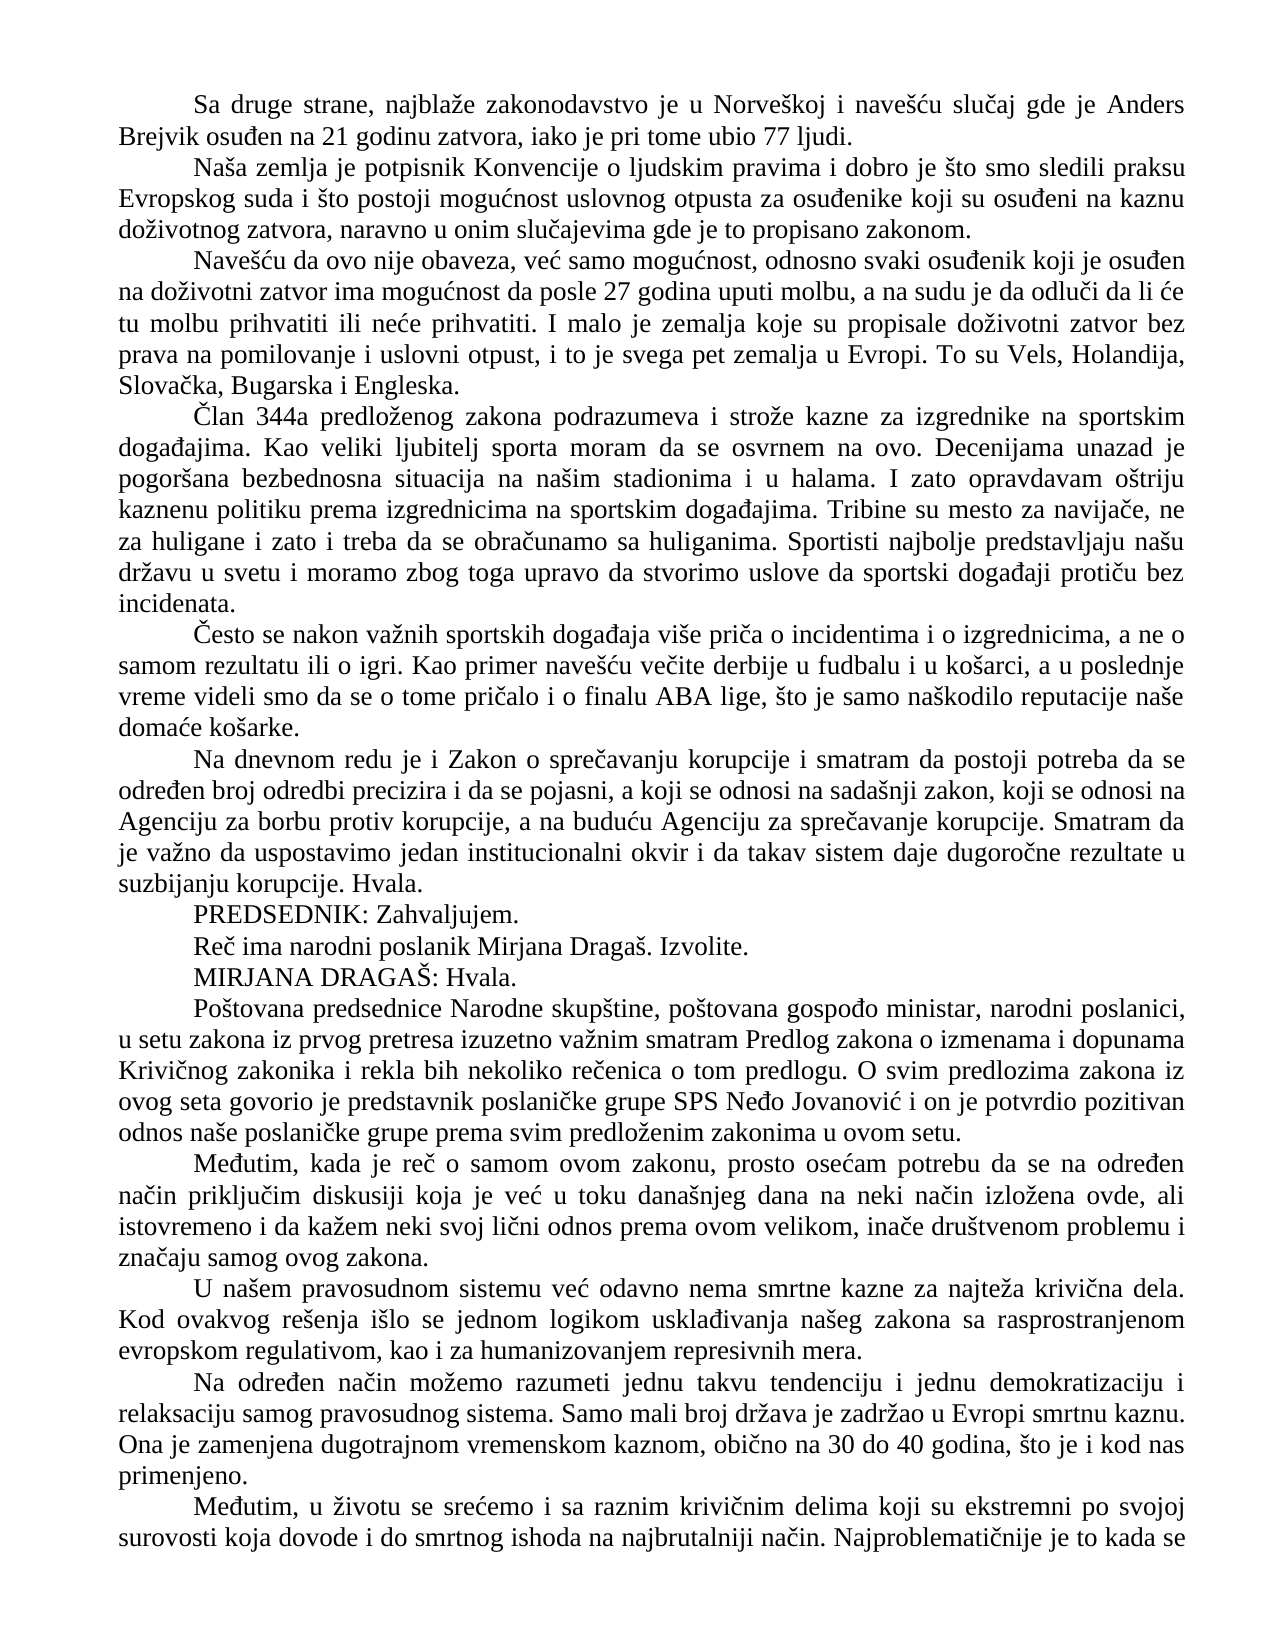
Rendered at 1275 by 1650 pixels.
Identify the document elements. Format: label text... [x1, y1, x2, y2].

text Međutim, kada je reč o samom ovom zakonu, prosto osećam potrebu da se na određen način priključim diskusiji koja je već u toku današnjeg dana na neki način izložena ovde, ali istovremeno i da kažem neki svoj lični odnos prema ovom velikom, inače društvenom problemu i značaju samog ovog zakona. [118, 1148, 1186, 1272]
text Sa druge strane, najblaže zakonodavstvo je u Norveškoj i navešću slučaj gde je Anders Brejvik osuđen na 21 godinu zatvora, iako je pri tome ubio 77 ljudi. [118, 89, 1186, 151]
text Član 344a predloženog zakona podrazumeva i strože kazne za izgrednike na sportskim događajima. Kao veliki ljubitelj sporta moram da se osvrnem na ovo. Decenijama unazad je pogoršana bezbednosna situacija na našim stadionima i u halama. I zato opravdavam oštriju kaznenu politiku prema izgrednicima na sportskim događajima. Tribine su mesto za navijače, ne za huligane i zato i treba da se obračunamo sa huliganima. Sportisti najbolje predstavljaju našu državu u svetu i moramo zbog toga upravo da stvorimo uslove da sportski događaji protiču bez incidenata. [118, 400, 1186, 618]
text Poštovana predsednice Narodne skupštine, poštovana gospođo ministar, narodni poslanici, u setu zakona iz prvog pretresa izuzetno važnim smatram Predlog zakona o izmenama i dopunama Krivičnog zakonika i rekla bih nekoliko rečenica o tom predlogu. O svim predlozima zakona iz ovog seta govorio je predstavnik poslaničke grupe SPS Neđo Jovanović i on je potvrdio pozitivan odnos naše poslaničke grupe prema svim predloženim zakonima u ovom setu. [118, 992, 1186, 1148]
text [118, 1490, 1186, 1552]
text Često se nakon važnih sportskih događaja više priča o incidentima i o izgrednicima, a ne o samom rezultatu ili o igri. Kao primer navešću večite derbije u fudbalu i u košarci, a u poslednje vreme videli smo da se o tome pričalo i o finalu ABA lige, što je samo naškodilo reputacije naše domaće košarke. [118, 618, 1186, 743]
text Na određen način možemo razumeti jednu takvu tendenciju i jednu demokratizaciju i relaksaciju samog pravosudnog sistema. Samo mali broj država je zadržao u Evropi smrtnu kaznu. Ona je zamenjena dugotrajnom vremenskom kaznom, obično na 30 do 40 godina, što je i kod nas primenjeno. [118, 1366, 1186, 1490]
text U našem pravosudnom sistemu već odavno nema smrtne kazne za najteža krivična dela. Kod ovakvog rešenja išlo se jednom logikom usklađivanja našeg zakona sa rasprostranjenom evropskom regulativom, kao i za humanizovanjem represivnih mera. [118, 1272, 1186, 1366]
text Naša zemlja je potpisnik Konvencije o ljudskim pravima i dobro je što smo sledili praksu Evropskog suda i što postoji mogućnost uslovnog otpusta za osuđenike koji su osuđeni na kaznu doživotnog zatvora, naravno u onim slučajevima gde je to propisano zakonom. [118, 151, 1186, 244]
text PREDSEDNIK: Zahvaljujem. [118, 898, 1186, 929]
text MIRJANA DRAGAŠ: Hvala. [118, 961, 1186, 992]
text Na dnevnom redu je i Zakon o sprečavanju korupcije i smatram da postoji potreba da se određen broj odredbi precizira i da se pojasni, a koji se odnosi na sadašnji zakon, koji se odnosi na Agenciju za borbu protiv korupcije, a na buduću Agenciju za sprečavanje korupcije. Smatram da je važno da uspostavimo jedan institucionalni okvir i da takav sistem daje dugoročne rezultate u suzbijanju korupcije. Hvala. [118, 743, 1186, 898]
text Reč ima narodni poslanik Mirjana Dragaš. Izvolite. [118, 929, 1186, 961]
text Navešću da ovo nije obaveza, već samo mogućnost, odnosno svaki osuđenik koji je osuđen na doživotni zatvor ima mogućnost da posle 27 godina uputi molbu, a na sudu je da odluči da li će tu molbu prihvatiti ili neće prihvatiti. I malo je zemalja koje su propisale doživotni zatvor bez prava na pomilovanje i uslovni otpust, i to je svega pet zemalja u Evropi. To su Vels, Holandija, Slovačka, Bugarska i Engleska. [118, 244, 1186, 400]
